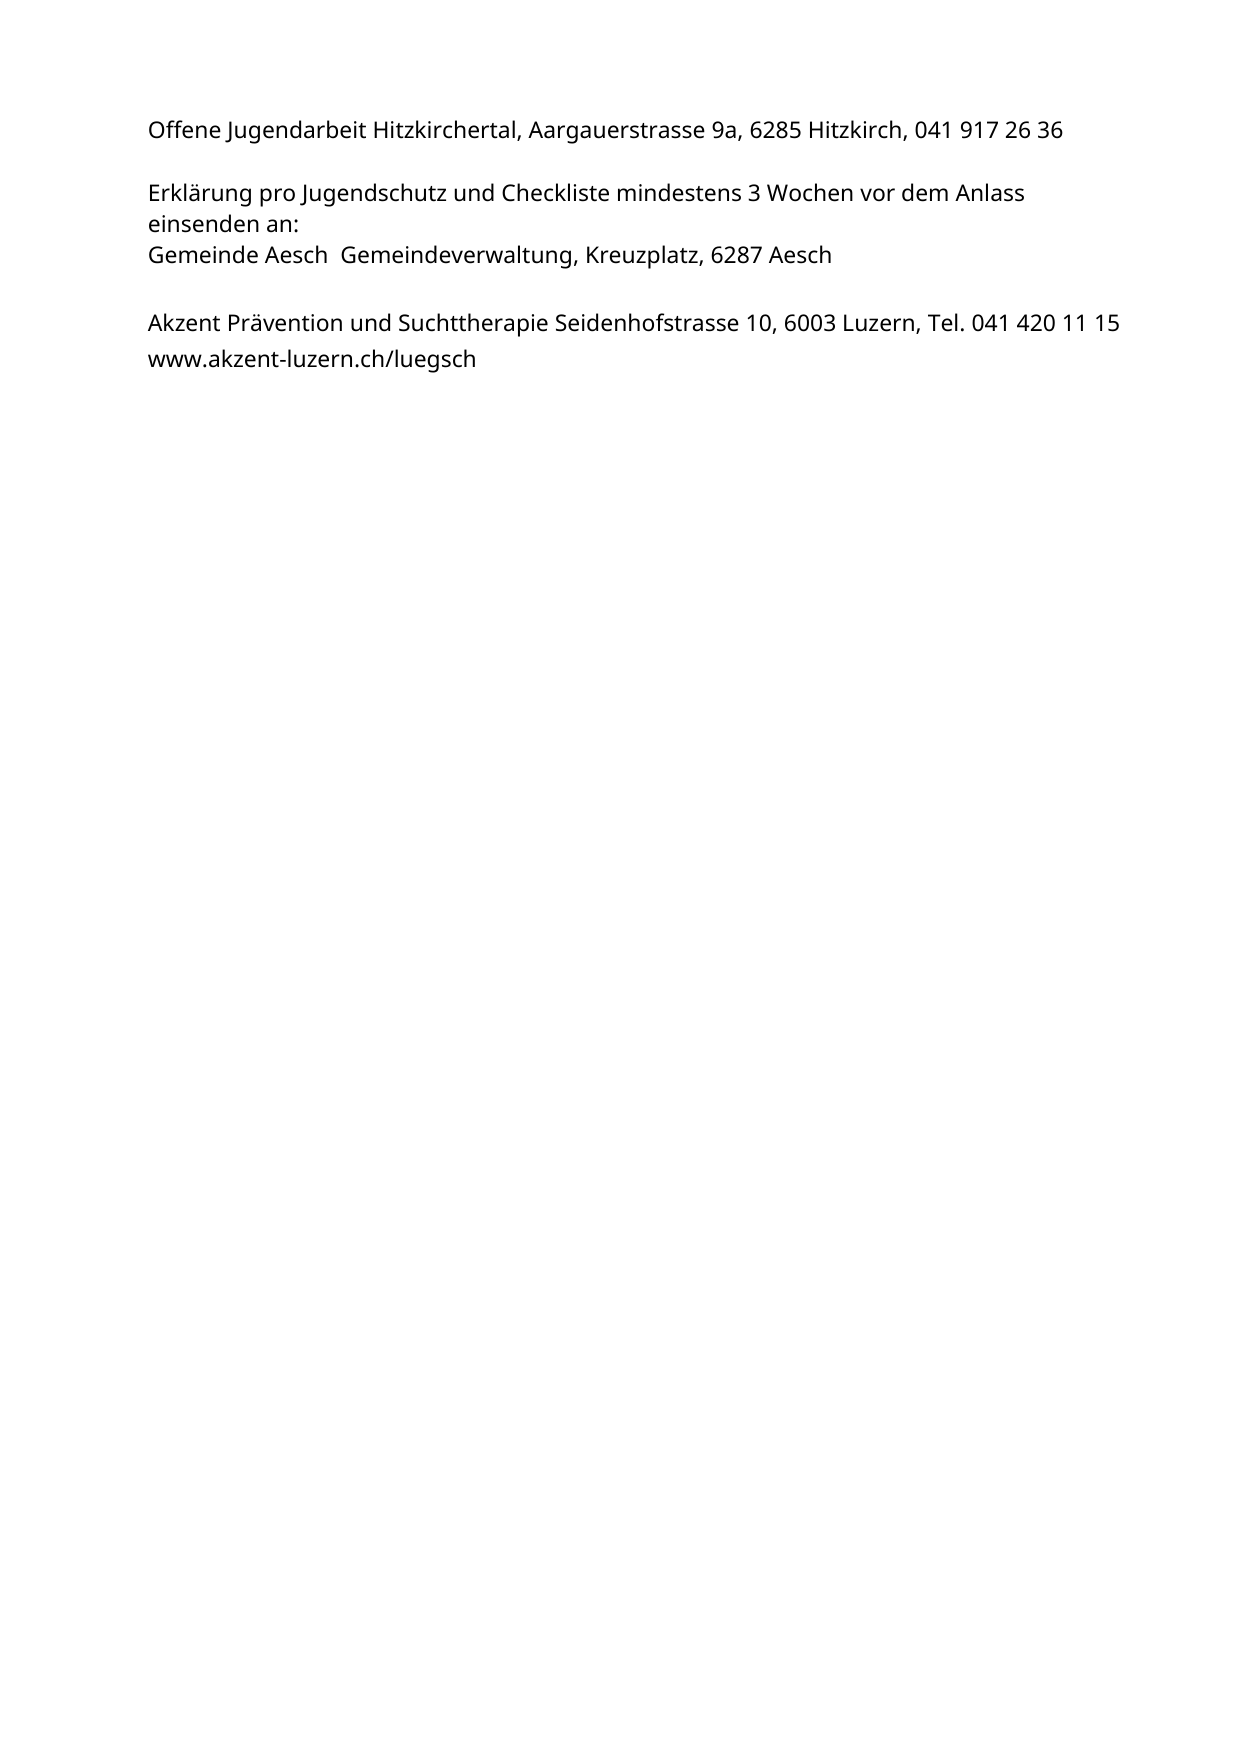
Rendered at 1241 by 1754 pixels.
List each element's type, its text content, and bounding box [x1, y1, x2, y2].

text Erklärung pro Jugendschutz und Checkliste mindestens 3 Wochen vor dem Anlass einsenden an: [148, 177, 1093, 239]
text www.akzent-luzern.ch/luegsch [148, 342, 1160, 374]
text Akzent Prävention und Suchttherapie Seidenhofstrasse 10, 6003 Luzern, Tel. 041 420 11 15 [148, 307, 1160, 338]
text Offene Jugendarbeit Hitzkirchertal, Aargauerstrasse 9a, 6285 Hitzkirch, 041 917 26 36 [148, 112, 1093, 146]
text Gemeinde Aesch Gemeindeverwaltung, Kreuzplatz, 6287 Aesch [148, 239, 1093, 271]
